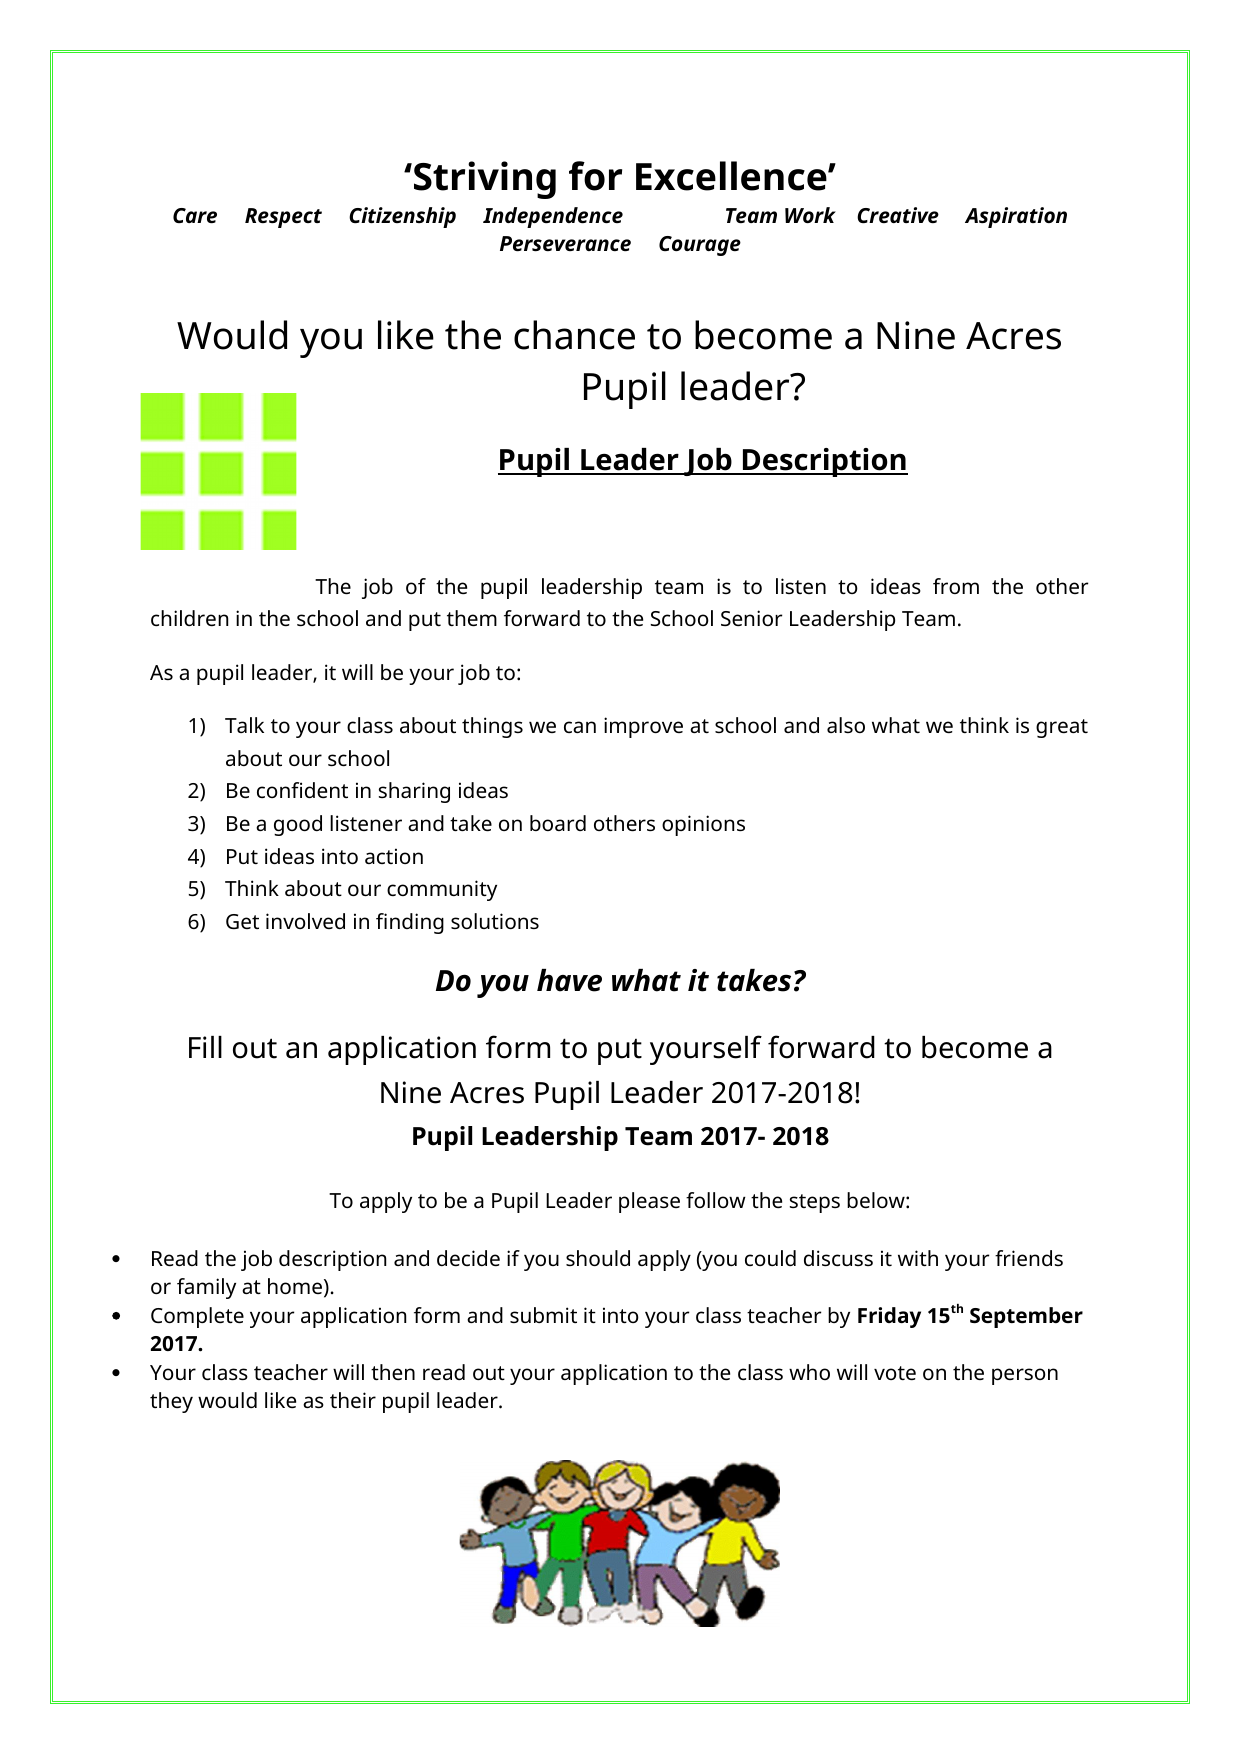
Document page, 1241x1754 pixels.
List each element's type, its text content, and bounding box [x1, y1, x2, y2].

text To apply to be a Pupil Leader please follow the steps below: [150, 1186, 1090, 1215]
list Your class teacher will then read out your application to the class who will vote on the person they would like as their pupil leader. [112, 1358, 1090, 1414]
text Care Respect Citizenship Independence Team Work Creative Aspiration Perseverance Courage [150, 201, 1090, 258]
list Read the job description and decide if you should apply (you could discuss it with your friends or family at home). [112, 1244, 1090, 1301]
list Get involved in finding solutions [187, 907, 1090, 936]
text Nine Acres Pupil Leader 2017-2018! [150, 1073, 1090, 1112]
text As a pupil leader, it will be your job to: [150, 658, 1090, 686]
text Would you like the chance to become a Nine Acres Pupil leader? [150, 309, 1090, 439]
text Pupil Leader Job Description [297, 439, 1090, 479]
list Put ideas into action [187, 842, 1090, 870]
list Be a good listener and take on board others opinions [187, 809, 1090, 838]
picture [140, 393, 297, 550]
list Be confident in sharing ideas [187, 777, 1090, 805]
text Do you have what it takes? [150, 961, 1090, 1000]
list Talk to your class about things we can improve at school and also what we think is great about our school [187, 711, 1090, 772]
text Pupil Leadership Team 2017- 2018 [150, 1118, 1090, 1152]
list Complete your application form and submit it into your class teacher by Friday 15th September 2017. [112, 1301, 1090, 1358]
text ‘Striving for Excellence’ [150, 150, 1090, 201]
list Think about our community [187, 874, 1090, 903]
text Fill out an application form to put yourself forward to become a [150, 1027, 1090, 1067]
text The job of the pupil leadership team is to listen to ideas from the other children in the school and put them forward to the School Senior Leadership Team. [150, 572, 1090, 633]
picture [457, 1460, 780, 1626]
